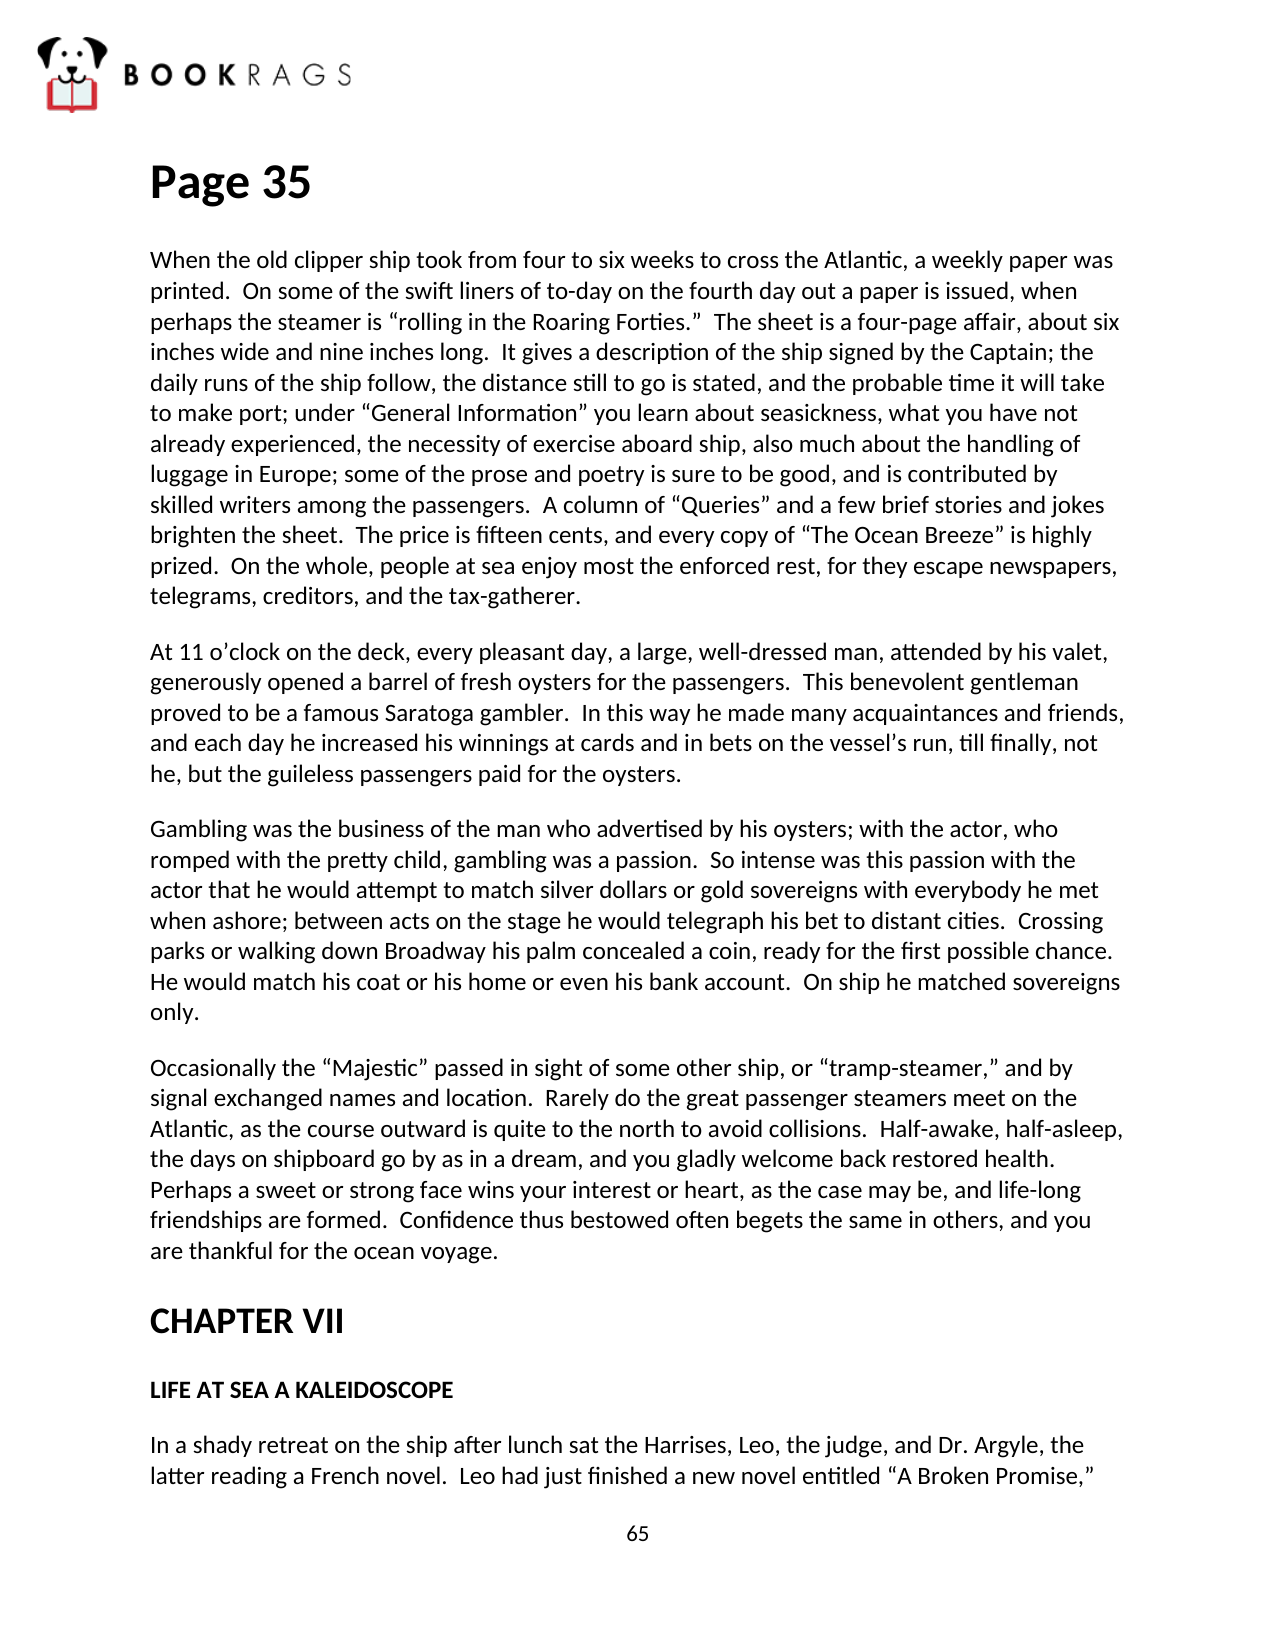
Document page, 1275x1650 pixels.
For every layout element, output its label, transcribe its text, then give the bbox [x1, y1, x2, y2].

text At 11 o’clock on the deck, every pleasant day, a large, well-dressed man, attended by his valet, generously opened a barrel of fresh oysters for the passengers. This benevolent gentleman proved to be a famous Saratoga gambler. In this way he made many acquaintances and friends, and each day he increased his winnings at cards and in bets on the vessel’s run, till finally, not he, but the guileless passengers paid for the oysters. [150, 636, 1125, 788]
picture [37, 37, 351, 113]
text Page 35 [150, 150, 1125, 211]
text Occasionally the “Majestic” passed in sight of some other ship, or “tramp-steamer,” and by signal exchanged names and location. Rarely do the great passenger steamers meet on the Atlantic, as the course outward is quite to the north to avoid collisions. Half-awake, half-asleep, the days on shipboard go by as in a dream, and you gladly welcome back restored health. Perhaps a sweet or strong face wins your interest or heart, as the case may be, and life-long friendships are formed. Confidence thus bestowed often begets the same in others, and you are thankful for the ocean voyage. [150, 1052, 1125, 1266]
text CHAPTER VII [150, 1297, 1125, 1343]
text When the old clipper ship took from four to six weeks to cross the Atlantic, a weekly paper was printed. On some of the swift liners of to-day on the fourth day out a paper is issued, when perhaps the steamer is “rolling in the Roaring Forties.” The sheet is a four-page affair, about six inches wide and nine inches long. It gives a description of the ship signed by the Captain; the daily runs of the ship follow, the distance still to go is stated, and the probable time it will take to make port; under “General Information” you learn about seasickness, what you have not already experienced, the necessity of exercise aboard ship, also much about the handling of luggage in Europe; some of the prose and poetry is sure to be good, and is contributed by skilled writers among the passengers. A column of “Queries” and a few brief stories and jokes brighten the sheet. The price is fifteen cents, and every copy of “The Ocean Breeze” is highly prized. On the whole, people at sea enjoy most the enforced rest, for they escape newspapers, telegrams, creditors, and the tax-gatherer. [150, 244, 1125, 611]
text Gambling was the business of the man who advertised by his oysters; with the actor, who romped with the pretty child, gambling was a passion. So intense was this passion with the actor that he would attempt to match silver dollars or gold sovereigns with everybody he met when ashore; between acts on the stage he would telegraph his bet to distant cities. Crossing parks or walking down Broadway his palm concealed a coin, ready for the first possible chance. He would match his coat or his home or even his bank account. On ship he matched sovereigns only. [150, 813, 1125, 1027]
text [150, 1429, 1125, 1490]
text LIFE AT SEA A KALEIDOSCOPE [150, 1374, 1125, 1404]
